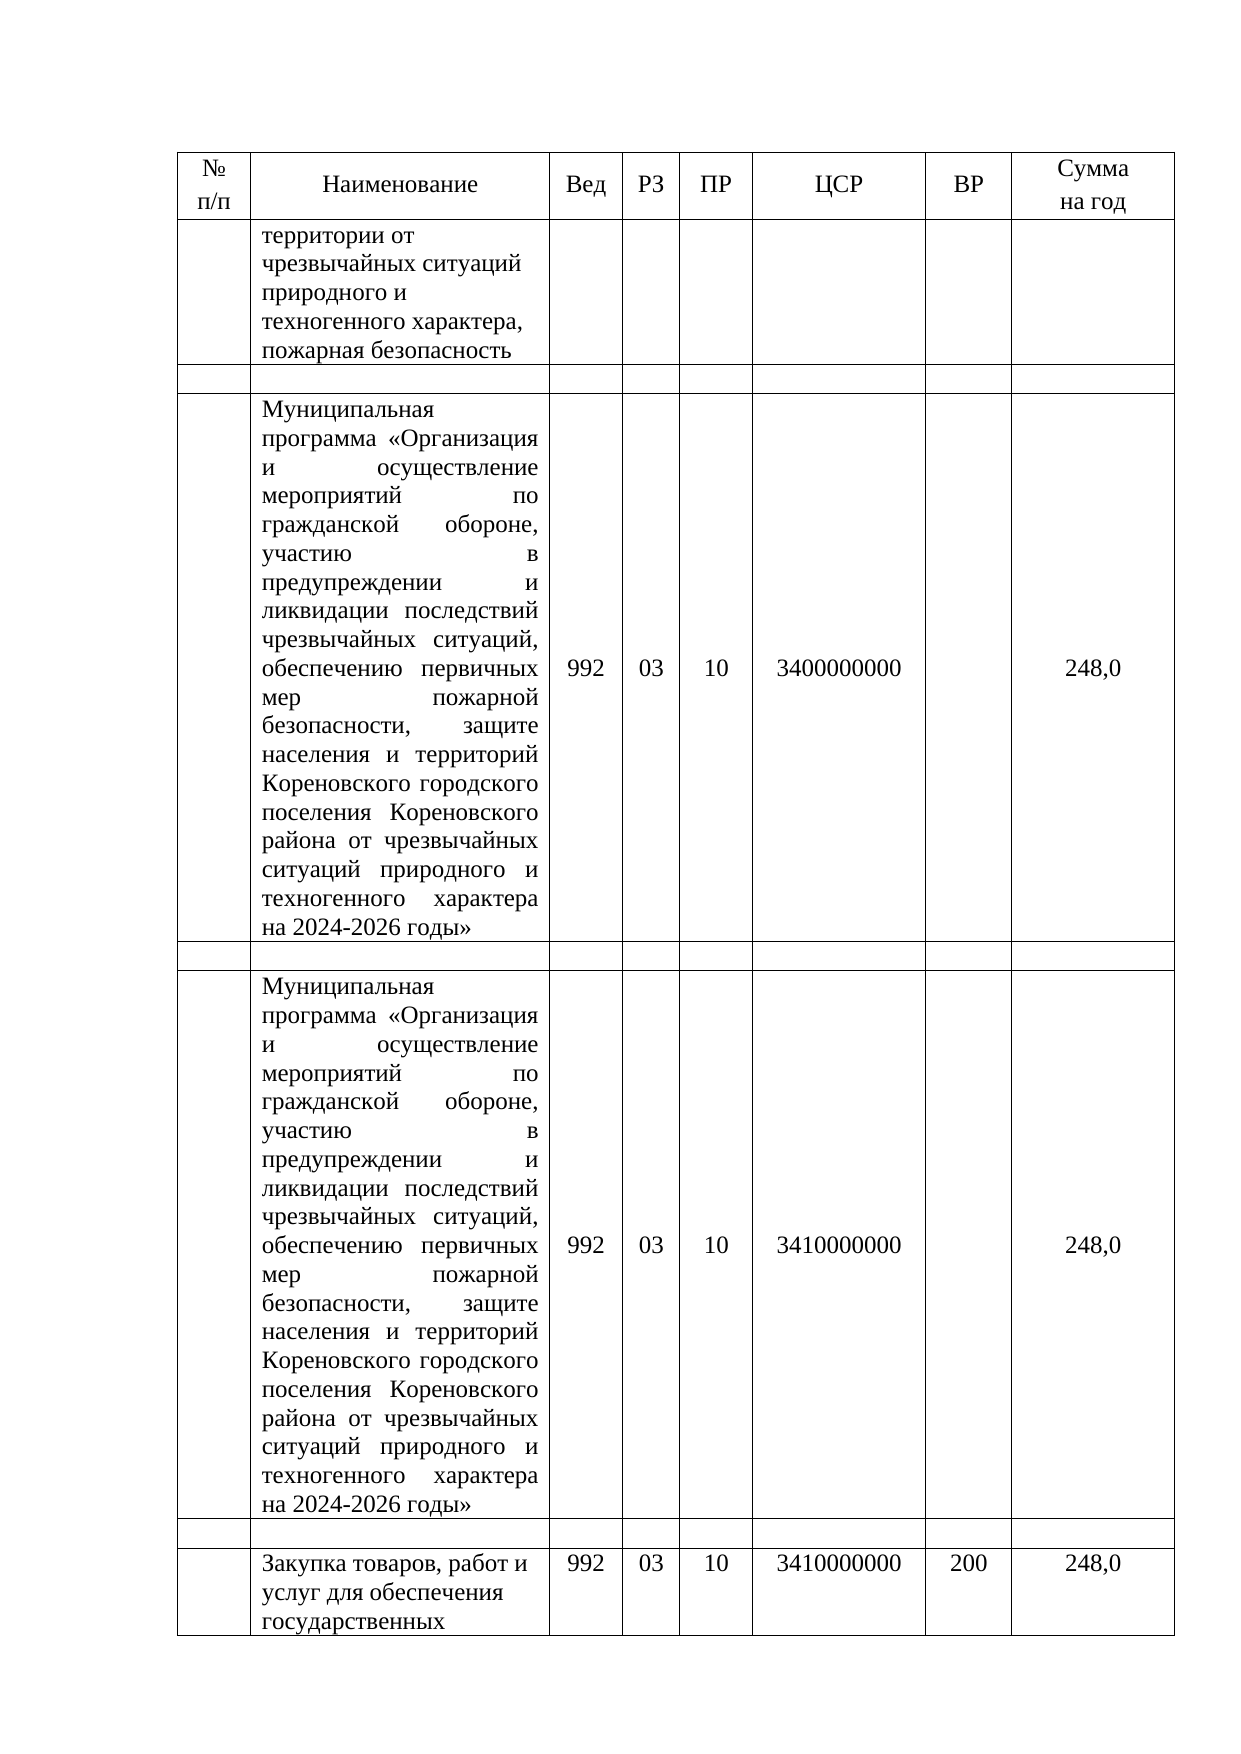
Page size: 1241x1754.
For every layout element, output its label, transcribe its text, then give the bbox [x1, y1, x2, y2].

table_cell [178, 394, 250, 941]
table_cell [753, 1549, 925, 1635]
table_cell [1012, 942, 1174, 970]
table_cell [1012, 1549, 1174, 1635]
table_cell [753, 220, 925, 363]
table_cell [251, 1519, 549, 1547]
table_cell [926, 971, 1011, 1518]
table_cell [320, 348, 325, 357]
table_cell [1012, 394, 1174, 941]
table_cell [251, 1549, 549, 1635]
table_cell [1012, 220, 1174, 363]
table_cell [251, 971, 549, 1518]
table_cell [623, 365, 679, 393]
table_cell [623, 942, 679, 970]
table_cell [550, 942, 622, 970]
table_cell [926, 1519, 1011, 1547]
table_header РЗ [623, 153, 679, 219]
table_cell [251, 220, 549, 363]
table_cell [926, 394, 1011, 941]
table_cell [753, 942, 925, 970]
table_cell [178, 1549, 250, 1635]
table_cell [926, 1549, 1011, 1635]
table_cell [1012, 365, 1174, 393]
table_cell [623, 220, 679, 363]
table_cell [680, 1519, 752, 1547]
table_header ПР [680, 153, 752, 219]
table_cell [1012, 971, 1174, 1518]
table_header № п/п [178, 153, 250, 219]
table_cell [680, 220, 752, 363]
table_header Сумма на год [1012, 153, 1174, 219]
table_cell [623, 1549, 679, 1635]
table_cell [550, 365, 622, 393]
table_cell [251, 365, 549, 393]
table_header ВР [926, 153, 1011, 219]
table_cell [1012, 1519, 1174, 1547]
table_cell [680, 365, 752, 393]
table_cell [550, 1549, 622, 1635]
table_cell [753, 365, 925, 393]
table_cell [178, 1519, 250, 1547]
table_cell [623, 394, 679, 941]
table_header Вед [550, 153, 622, 219]
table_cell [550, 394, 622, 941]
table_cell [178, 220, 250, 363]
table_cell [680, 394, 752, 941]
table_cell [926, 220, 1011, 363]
table_header Наименование [251, 153, 549, 219]
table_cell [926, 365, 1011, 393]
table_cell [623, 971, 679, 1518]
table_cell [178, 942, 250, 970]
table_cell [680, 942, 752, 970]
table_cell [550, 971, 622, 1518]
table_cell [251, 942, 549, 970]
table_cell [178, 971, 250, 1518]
table_header ЦСР [753, 153, 925, 219]
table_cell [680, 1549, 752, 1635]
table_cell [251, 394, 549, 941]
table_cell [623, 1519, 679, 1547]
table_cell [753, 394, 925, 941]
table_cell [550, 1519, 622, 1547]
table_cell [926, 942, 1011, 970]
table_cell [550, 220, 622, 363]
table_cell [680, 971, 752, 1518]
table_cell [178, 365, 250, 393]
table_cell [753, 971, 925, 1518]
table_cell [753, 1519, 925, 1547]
